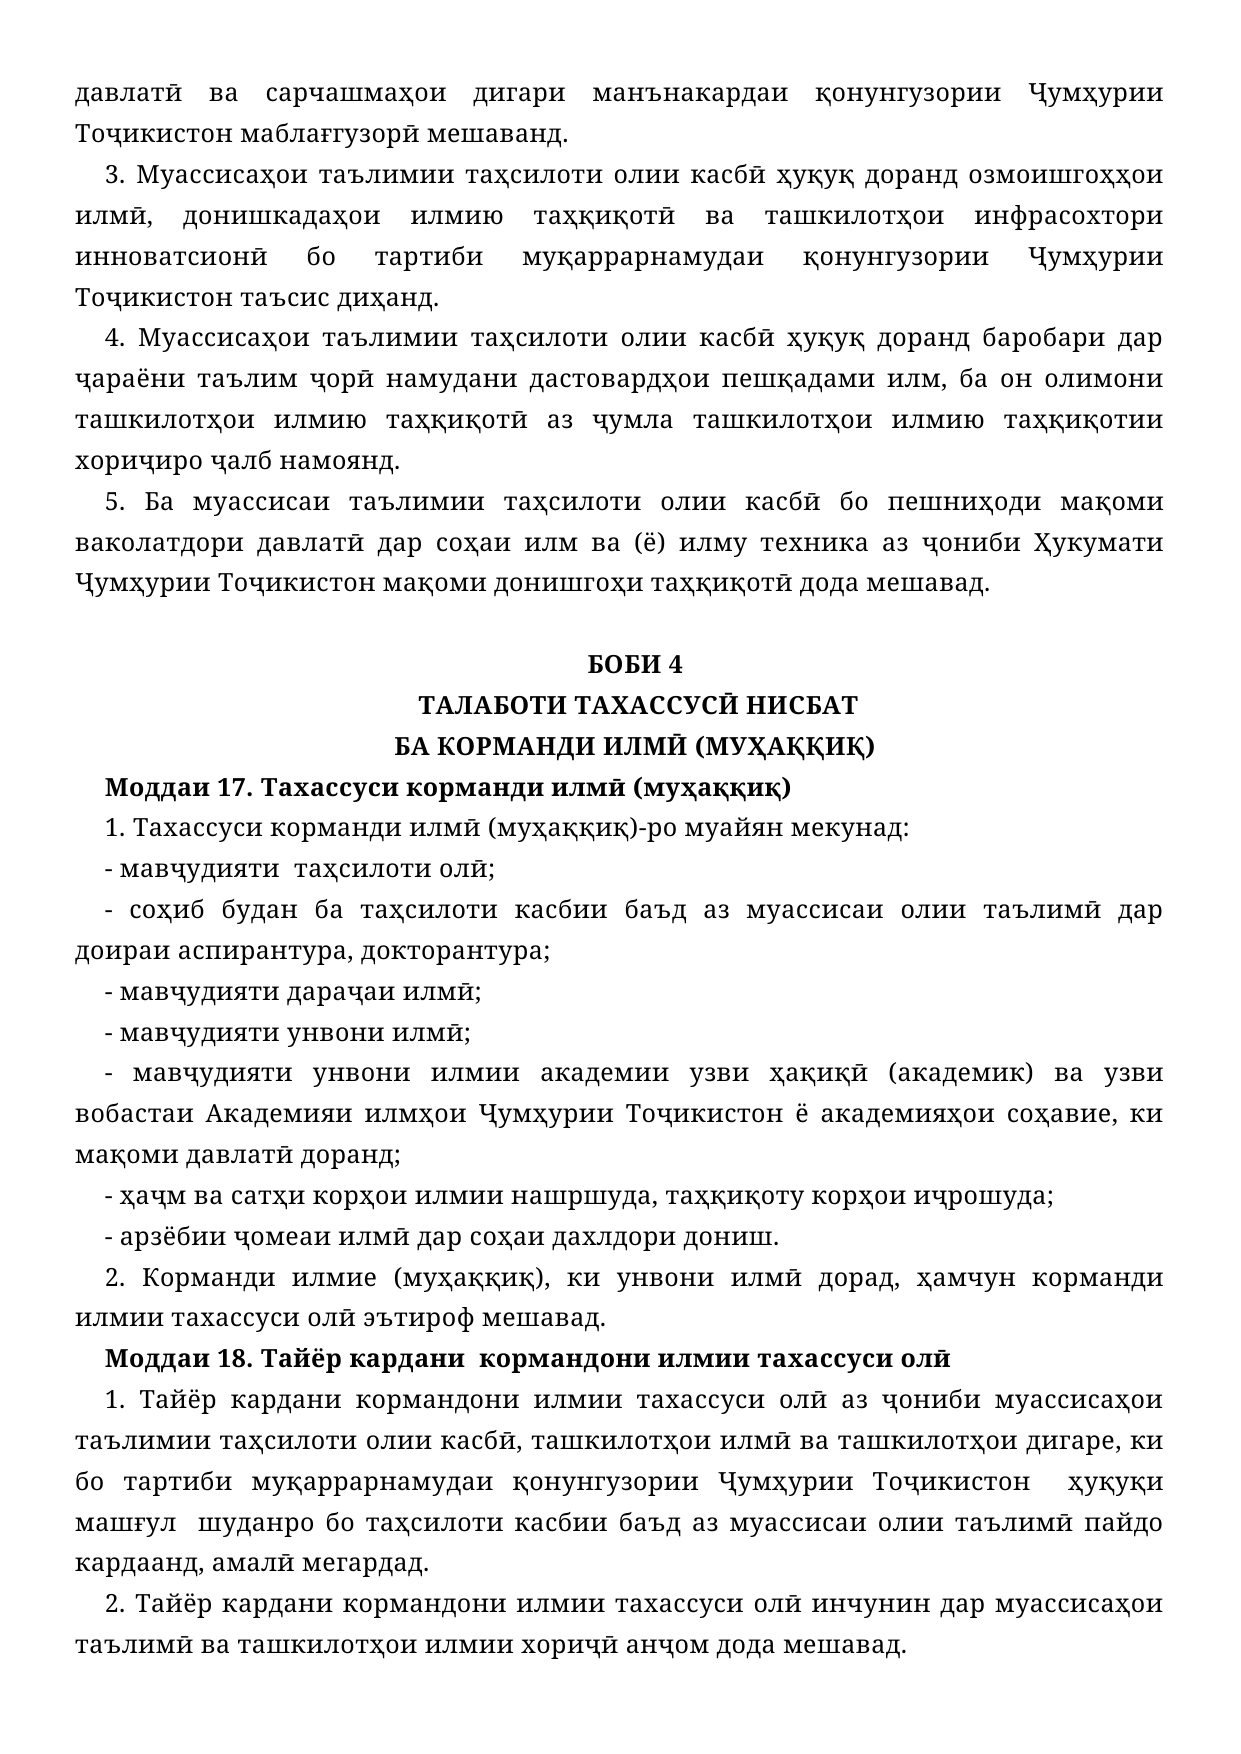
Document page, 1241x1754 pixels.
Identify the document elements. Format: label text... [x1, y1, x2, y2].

text 1. Тайёр кардани кормандони илмии тахассуси олӣ аз ҷониби муассисаҳои таълимии таҳсилоти олии касбӣ, ташкилотҳои илмӣ ва ташкилотҳои дигаре, ки бо тартиби муқаррарнамудаи қонунгузории Ҷумҳурии Тоҷикистон ҳуқуқи машғул шуданро бо таҳсилоти касбии баъд аз муассисаи олии таълимӣ пайдо кардаанд, амалӣ мегардад. [75, 1382, 1165, 1579]
text Моддаи 17. Тахассуси корманди илмӣ (муҳаққиқ) [75, 769, 1165, 803]
text - соҳиб будан ба таҳсилоти касбии баъд аз муассисаи олии таълимӣ дар доираи аспирантура, докторантура; [75, 892, 1165, 967]
text ТАЛАБОТИ ТАХАССУСӢ НИСБАТ [75, 687, 1165, 722]
text 2. Тайёр кардани кормандони илмии тахассуси олӣ инчунин дар муассисаҳои таълимӣ ва ташкилотҳои илмии хориҷӣ анҷом дода мешавад. [75, 1586, 1165, 1661]
text 1. Тахассуси корманди илмӣ (муҳаққиқ)-ро муайян мекунад: [75, 810, 1165, 844]
text - мавҷудияти унвони илмии академии узви ҳақиқӣ (академик) ва узви вобастаи Академияи илмҳои Ҷумҳурии Тоҷикистон ё академияҳои соҳавие, ки мақоми давлатӣ доранд; [75, 1055, 1165, 1171]
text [75, 75, 1165, 150]
text - арзёбии ҷомеаи илмӣ дар соҳаи дахлдори дониш. [75, 1218, 1165, 1252]
text 4. Муассисаҳои таълимии таҳсилоти олии касбӣ ҳуқуқ доранд баробари дар ҷараёни таълим ҷорӣ намудани дастовардҳои пешқадами илм, ба он олимони ташкилотҳои илмию таҳқиқотӣ аз ҷумла ташкилотҳои илмию таҳқиқотии хориҷиро ҷалб намоянд. [75, 320, 1165, 477]
text - мавҷудияти унвони илмӣ; [75, 1014, 1165, 1048]
text БА КОРМАНДИ ИЛМӢ (МУҲАҚҚИҚ) [75, 728, 1165, 762]
text 5. Ба муассисаи таълимии таҳсилоти олии касбӣ бо пешниҳоди мақоми ваколатдори давлатӣ дар соҳаи илм ва (ё) илму техника аз ҷониби Ҳукумати Ҷумҳурии Тоҷикистон мақоми донишгоҳи таҳқиқотӣ дода мешавад. [75, 483, 1165, 599]
text - мавҷудияти дараҷаи илмӣ; [75, 973, 1165, 1007]
text - мавҷудияти таҳсилоти олӣ; [75, 851, 1165, 885]
text 3. Муассисаҳои таълимии таҳсилоти олии касбӣ ҳуқуқ доранд озмоишгоҳҳои илмӣ, донишкадаҳои илмию таҳқиқотӣ ва ташкилотҳои инфрасохтори инноватсионӣ бо тартиби муқаррарнамудаи қонунгузории Ҷумҳурии Тоҷикистон таъсис диҳанд. [75, 157, 1165, 313]
text - ҳаҷм ва сатҳи корҳои илмии нашршуда, таҳқиқоту корҳои иҷрошуда; [75, 1177, 1165, 1212]
text БОБИ 4 [75, 647, 1165, 681]
text 2. Корманди илмие (муҳаққиқ), ки унвони илмӣ дорад, ҳамчун корманди илмии тахассуси олӣ эътироф мешавад. [75, 1259, 1165, 1334]
text Моддаи 18. Тайёр кардани кормандони илмии тахассуси олӣ [75, 1341, 1165, 1375]
